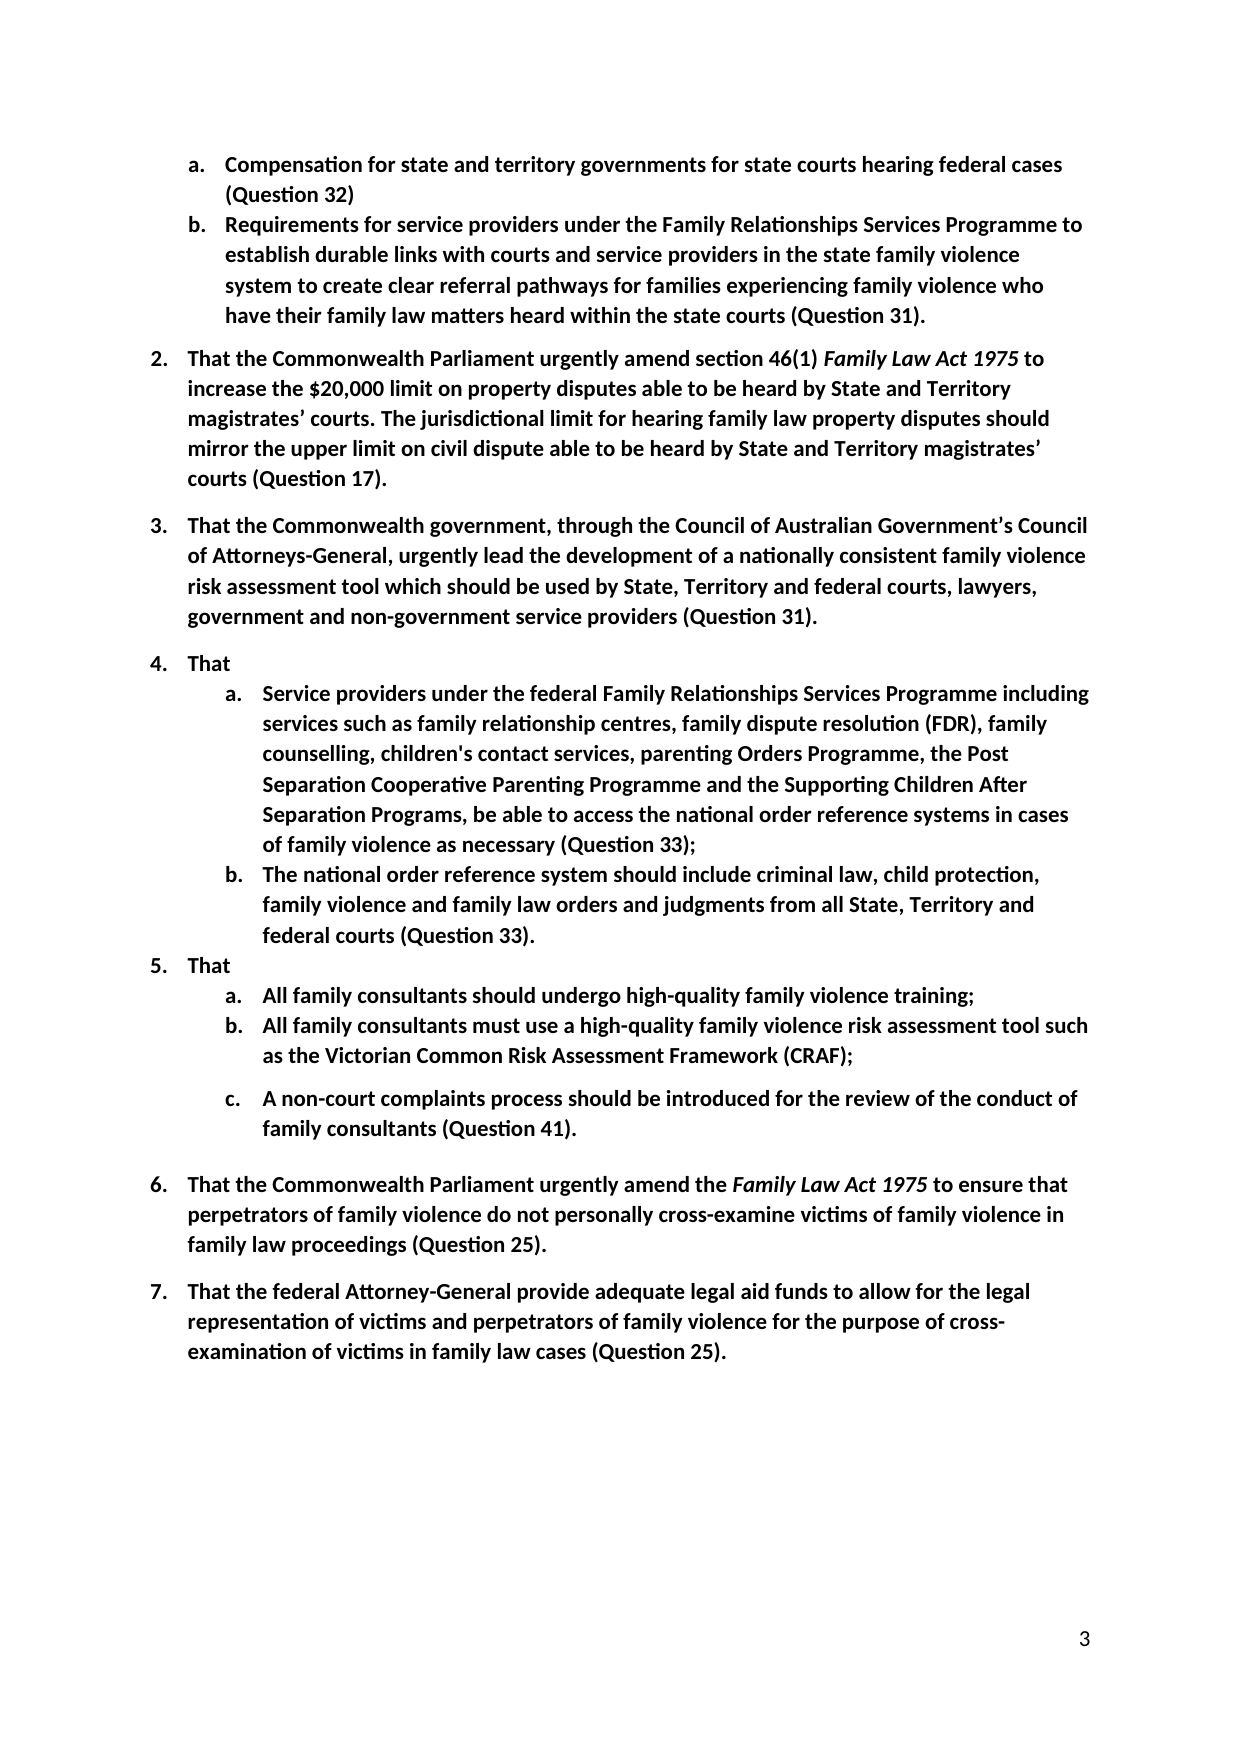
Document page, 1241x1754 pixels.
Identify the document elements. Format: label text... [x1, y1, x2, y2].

list The national order reference system should include criminal law, child protection, family violence and family law orders and judgments from all State, Territory and federal courts (Question 33). [225, 860, 1090, 949]
list All family consultants should undergo high-quality family violence training; [225, 981, 1090, 1009]
list Compensation for state and territory governments for state courts hearing federal cases (Question 32) [188, 150, 1090, 208]
list That the Commonwealth government, through the Council of Australian Government’s Council of Attorneys-General, urgently lead the development of a nationally consistent family violence risk assessment tool which should be used by State, Territory and federal courts, lawyers, government and non-government service providers (Question 31). [150, 511, 1090, 630]
list Service providers under the federal Family Relationships Services Programme including services such as family relationship centres, family dispute resolution (FDR), family counselling, children's contact services, parenting Orders Programme, the Post Separation Cooperative Parenting Programme and the Supporting Children After Separation Programs, be able to access the national order reference systems in cases of family violence as necessary (Question 33); [225, 679, 1090, 858]
list That [150, 649, 1090, 677]
list That the Commonwealth Parliament urgently amend section 46(1) Family Law Act 1975 to increase the $20,000 limit on property disputes able to be heard by State and Territory magistrates’ courts. The jurisdictional limit for hearing family law property disputes should mirror the upper limit on civil dispute able to be heard by State and Territory magistrates’ courts (Question 17). [150, 344, 1090, 493]
list All family consultants must use a high-quality family violence risk assessment tool such as the Victorian Common Risk Assessment Framework (CRAF); [225, 1011, 1090, 1070]
list That [150, 951, 1090, 979]
list That the Commonwealth Parliament urgently amend the Family Law Act 1975 to ensure that perpetrators of family violence do not personally cross-examine victims of family violence in family law proceedings (Question 25). [150, 1170, 1090, 1258]
list That the federal Attorney-General provide adequate legal aid funds to allow for the legal representation of victims and perpetrators of family violence for the purpose of cross-examination of victims in family law cases (Question 25). [150, 1277, 1090, 1366]
list Requirements for service providers under the Family Relationships Services Programme to establish durable links with courts and service providers in the state family violence system to create clear referral pathways for families experiencing family violence who have their family law matters heard within the state courts (Question 31). [188, 210, 1090, 329]
list A non-court complaints process should be introduced for the review of the conduct of family consultants (Question 41). [225, 1084, 1090, 1143]
